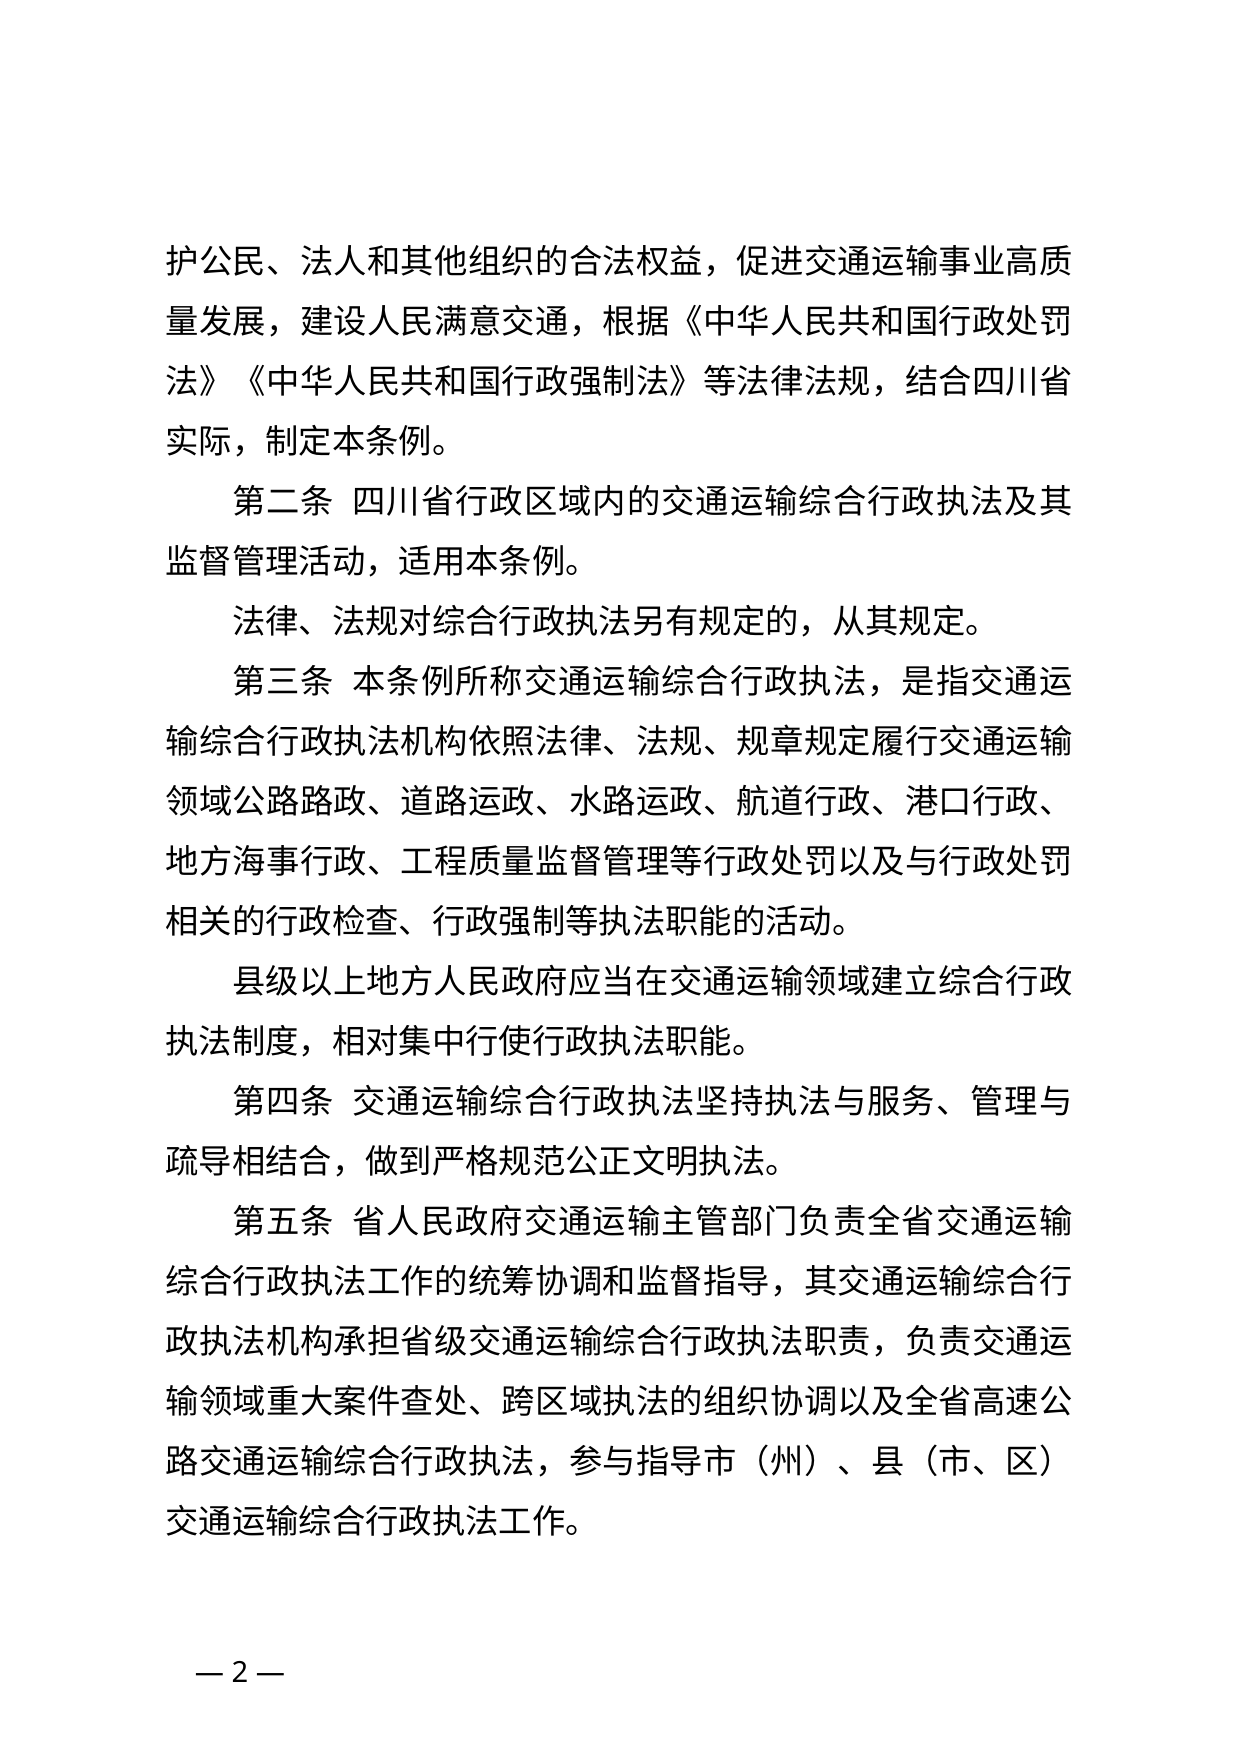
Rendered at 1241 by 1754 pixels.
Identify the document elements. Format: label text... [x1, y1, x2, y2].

text 第五条 省人民政府交通运输主管部门负责全省交通运输综合行政执法工作的统筹协调和监督指导，其交通运输综合行政执法机构承担省级交通运输综合行政执法职责，负责交通运输领域重大案件查处、跨区域执法的组织协调以及全省高速公路交通运输综合行政执法，参与指导市（州）、县（市、区）交通运输综合行政执法工作。 [165, 1186, 1075, 1546]
text 第二条 四川省行政区域内的交通运输综合行政执法及其监督管理活动，适用本条例。 [165, 466, 1075, 586]
text 第三条 本条例所称交通运输综合行政执法，是指交通运输综合行政执法机构依照法律、法规、规章规定履行交通运输领域公路路政、道路运政、水路运政、航道行政、港口行政、地方海事行政、工程质量监督管理等行政处罚以及与行政处罚相关的行政检查、行政强制等执法职能的活动。 [165, 646, 1075, 946]
text 第四条 交通运输综合行政执法坚持执法与服务、管理与疏导相结合，做到严格规范公正文明执法。 [165, 1066, 1075, 1186]
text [165, 226, 1075, 466]
text 县级以上地方人民政府应当在交通运输领域建立综合行政执法制度，相对集中行使行政执法职能。 [165, 946, 1075, 1066]
text 法律、法规对综合行政执法另有规定的，从其规定。 [165, 586, 1075, 646]
